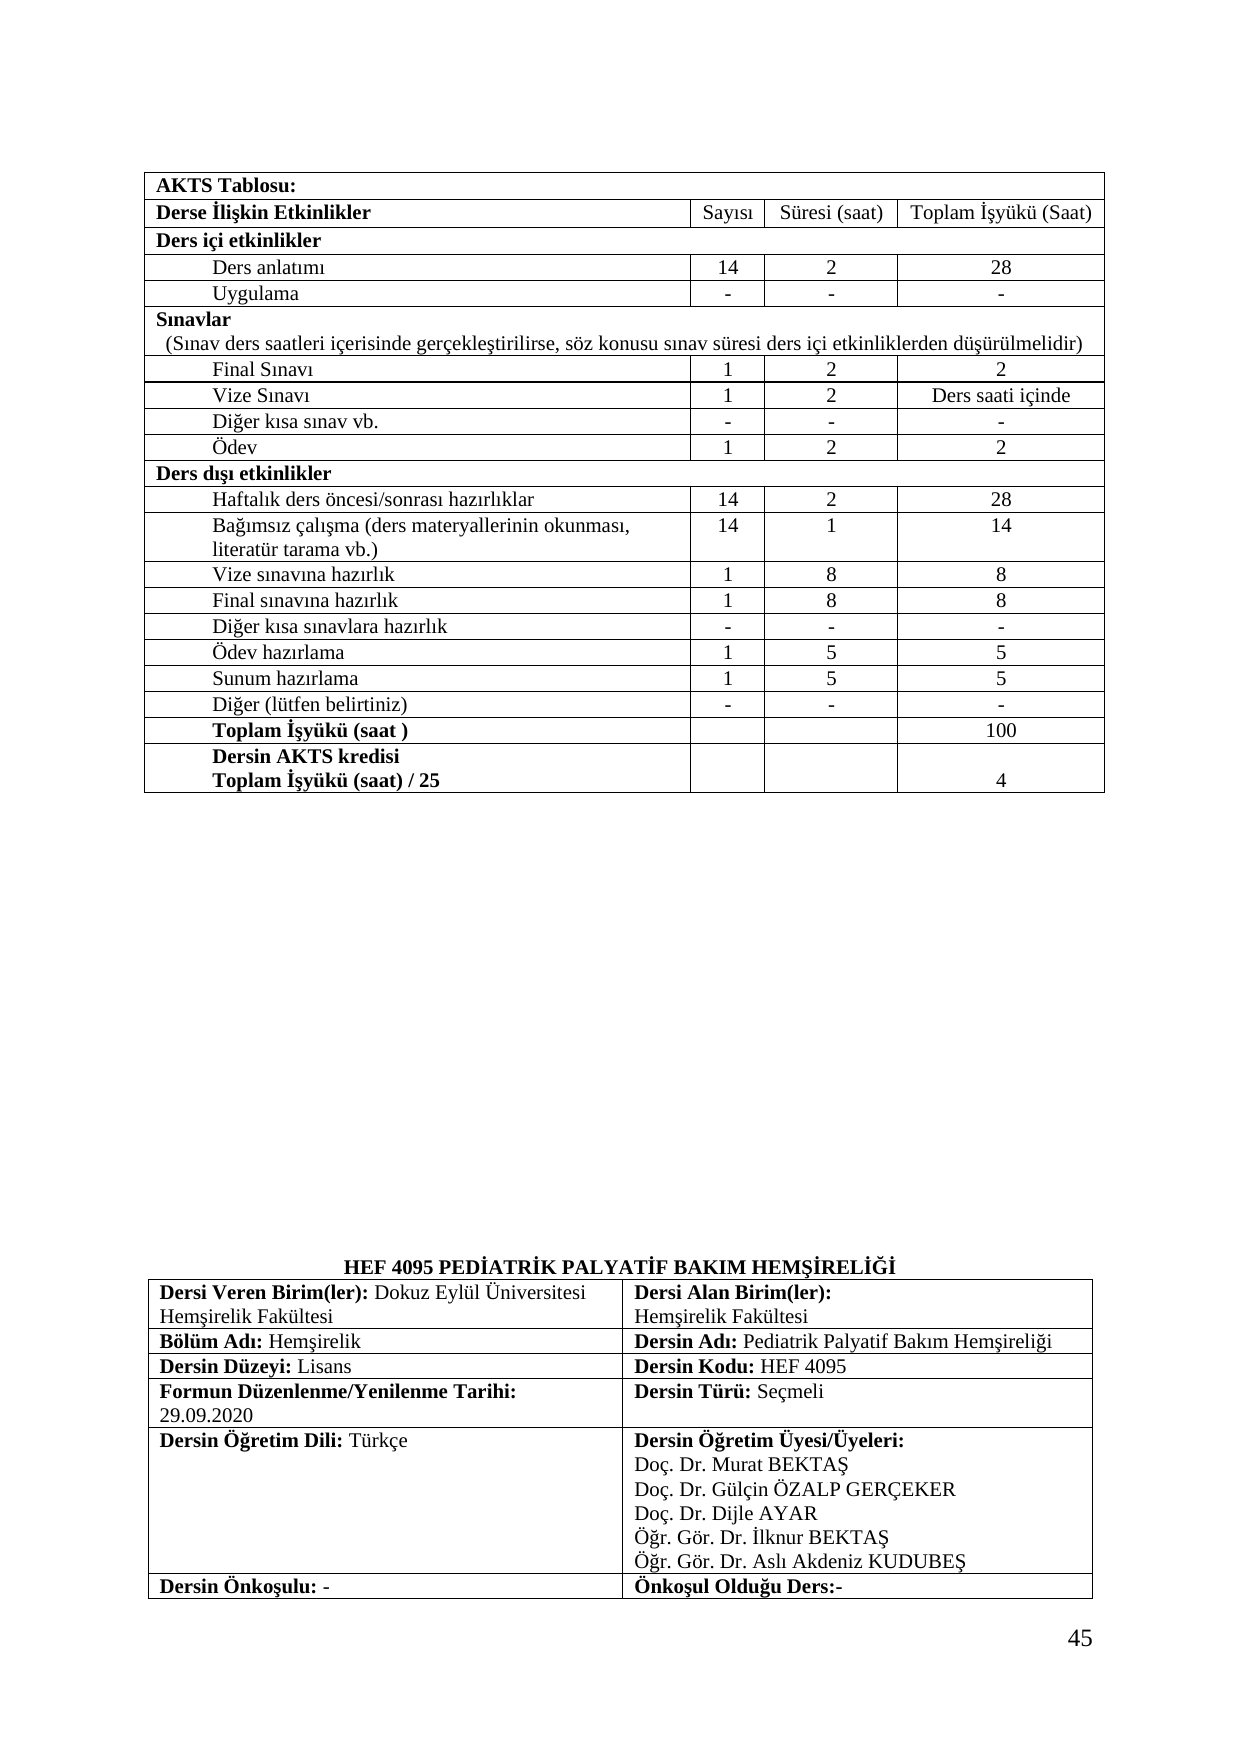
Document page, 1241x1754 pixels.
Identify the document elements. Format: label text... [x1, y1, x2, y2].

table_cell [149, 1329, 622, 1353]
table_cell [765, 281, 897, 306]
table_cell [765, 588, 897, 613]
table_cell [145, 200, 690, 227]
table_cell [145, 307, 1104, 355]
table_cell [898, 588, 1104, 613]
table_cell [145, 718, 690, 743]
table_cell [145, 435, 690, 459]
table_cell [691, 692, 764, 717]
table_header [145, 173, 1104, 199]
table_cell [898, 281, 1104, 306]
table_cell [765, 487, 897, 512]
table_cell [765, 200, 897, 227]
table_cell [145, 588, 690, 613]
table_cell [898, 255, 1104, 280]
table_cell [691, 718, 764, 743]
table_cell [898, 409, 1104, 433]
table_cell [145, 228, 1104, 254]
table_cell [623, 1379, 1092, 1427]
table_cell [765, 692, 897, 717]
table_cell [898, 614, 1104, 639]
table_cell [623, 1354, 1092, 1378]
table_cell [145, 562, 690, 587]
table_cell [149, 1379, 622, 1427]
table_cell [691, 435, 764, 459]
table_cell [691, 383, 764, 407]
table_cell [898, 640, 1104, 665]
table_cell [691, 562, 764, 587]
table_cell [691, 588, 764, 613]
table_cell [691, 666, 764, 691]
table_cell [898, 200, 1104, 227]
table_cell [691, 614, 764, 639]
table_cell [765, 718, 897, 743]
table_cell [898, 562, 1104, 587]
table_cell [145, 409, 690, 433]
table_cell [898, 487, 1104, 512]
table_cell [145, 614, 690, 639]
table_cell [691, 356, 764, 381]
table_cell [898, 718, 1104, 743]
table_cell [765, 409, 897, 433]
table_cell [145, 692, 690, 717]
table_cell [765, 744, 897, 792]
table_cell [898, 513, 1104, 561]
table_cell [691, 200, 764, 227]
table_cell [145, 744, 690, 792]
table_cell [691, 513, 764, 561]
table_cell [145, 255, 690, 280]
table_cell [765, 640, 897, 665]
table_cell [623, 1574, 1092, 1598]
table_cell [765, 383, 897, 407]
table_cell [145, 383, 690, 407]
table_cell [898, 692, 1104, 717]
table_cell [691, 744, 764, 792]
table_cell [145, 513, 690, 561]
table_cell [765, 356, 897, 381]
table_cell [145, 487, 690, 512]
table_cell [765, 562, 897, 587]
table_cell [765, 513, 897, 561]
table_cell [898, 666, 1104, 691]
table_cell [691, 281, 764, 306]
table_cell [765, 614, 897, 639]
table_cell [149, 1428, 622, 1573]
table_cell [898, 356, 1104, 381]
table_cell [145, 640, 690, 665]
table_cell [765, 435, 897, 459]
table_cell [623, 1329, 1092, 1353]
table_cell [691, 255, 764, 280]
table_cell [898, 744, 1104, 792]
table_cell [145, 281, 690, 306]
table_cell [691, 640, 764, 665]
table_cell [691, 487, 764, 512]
subtitle HEF 4095 PEDİATRİK PALYATİF BAKIM HEMŞİRELİĞİ [148, 1255, 1093, 1279]
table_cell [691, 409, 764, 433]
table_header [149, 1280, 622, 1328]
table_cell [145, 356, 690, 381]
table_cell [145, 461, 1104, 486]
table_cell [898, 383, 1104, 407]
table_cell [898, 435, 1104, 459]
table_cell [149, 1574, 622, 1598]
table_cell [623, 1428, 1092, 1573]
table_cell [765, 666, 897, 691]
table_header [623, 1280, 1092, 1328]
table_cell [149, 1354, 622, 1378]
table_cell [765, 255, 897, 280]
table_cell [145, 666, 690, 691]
